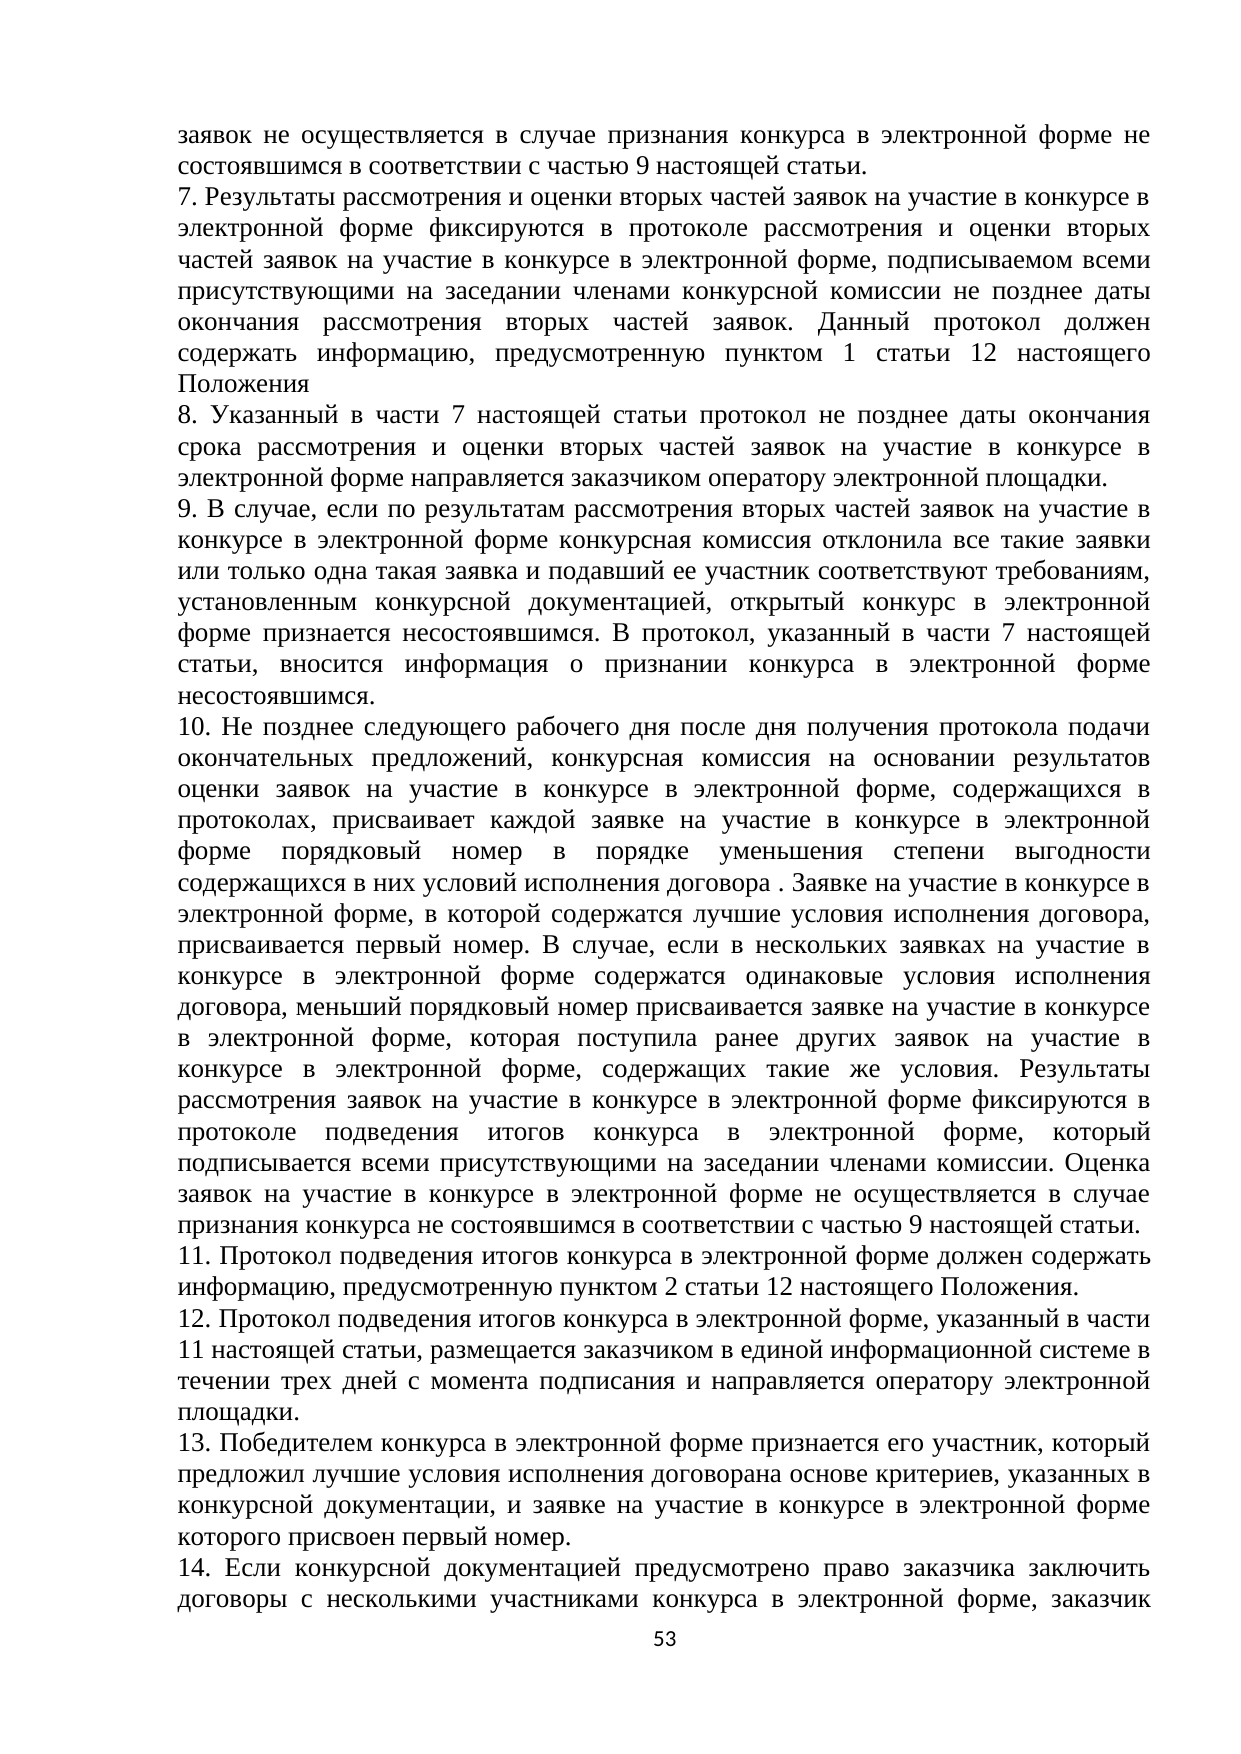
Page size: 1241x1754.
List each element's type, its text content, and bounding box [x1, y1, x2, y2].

text 12. Протокол подведения итогов конкурса в электронной форме, указанный в части 11 настоящей статьи, размещается заказчиком в единой информационной системе в течении трех дней с момента подписания и направляется оператору электронной площадки. [177, 1302, 1152, 1426]
text 8. Указанный в части 7 настоящей статьи протокол не позднее даты окончания срока рассмотрения и оценки вторых частей заявок на участие в конкурсе в электронной форме направляется заказчиком оператору электронной площадки. [177, 398, 1152, 492]
text 10. Не позднее следующего рабочего дня после дня получения протокола подачи окончательных предложений, конкурсная комиссия на основании результатов оценки заявок на участие в конкурсе в электронной форме, содержащихся в протоколах, присваивает каждой заявке на участие в конкурсе в электронной форме порядковый номер в порядке уменьшения степени выгодности содержащихся в них условий исполнения договора . Заявке на участие в конкурсе в электронной форме, в которой содержатся лучшие условия исполнения договора, присваивается первый номер. В случае, если в нескольких заявках на участие в конкурсе в электронной форме содержатся одинаковые условия исполнения договора, меньший порядковый номер присваивается заявке на участие в конкурсе в электронной форме, которая поступила ранее других заявок на участие в конкурсе в электронной форме, содержащих такие же условия. Результаты рассмотрения заявок на участие в конкурсе в электронной форме фиксируются в протоколе подведения итогов конкурса в электронной форме, который подписывается всеми присутствующими на заседании членами комиссии. Оценка заявок на участие в конкурсе в электронной форме не осуществляется в случае признания конкурса не состоявшимся в соответствии с частью 9 настоящей статьи. [177, 710, 1152, 1239]
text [177, 118, 1152, 180]
text 9. В случае, если по результатам рассмотрения вторых частей заявок на участие в конкурсе в электронной форме конкурсная комиссия отклонила все такие заявки или только одна такая заявка и подавший ее участник соответствуют требованиям, установленным конкурсной документацией, открытый конкурс в электронной форме признается несостоявшимся. В протокол, указанный в части 7 настоящей статьи, вносится информация о признании конкурса в электронной форме несостоявшимся. [177, 492, 1152, 710]
text 7. Результаты рассмотрения и оценки вторых частей заявок на участие в конкурсе в электронной форме фиксируются в протоколе рассмотрения и оценки вторых частей заявок на участие в конкурсе в электронной форме, подписываемом всеми присутствующими на заседании членами конкурсной комиссии не позднее даты окончания рассмотрения вторых частей заявок. Данный протокол должен содержать информацию, предусмотренную пунктом 1 статьи 12 настоящего Положения [177, 180, 1152, 398]
text 13. Победителем конкурса в электронной форме признается его участник, который предложил лучшие условия исполнения договорана основе критериев, указанных в конкурсной документации, и заявке на участие в конкурсе в электронной форме которого присвоен первый номер. [177, 1426, 1152, 1551]
text 11. Протокол подведения итогов конкурса в электронной форме должен содержать информацию, предусмотренную пунктом 2 статьи 12 настоящего Положения. [177, 1239, 1152, 1302]
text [177, 1551, 1152, 1613]
